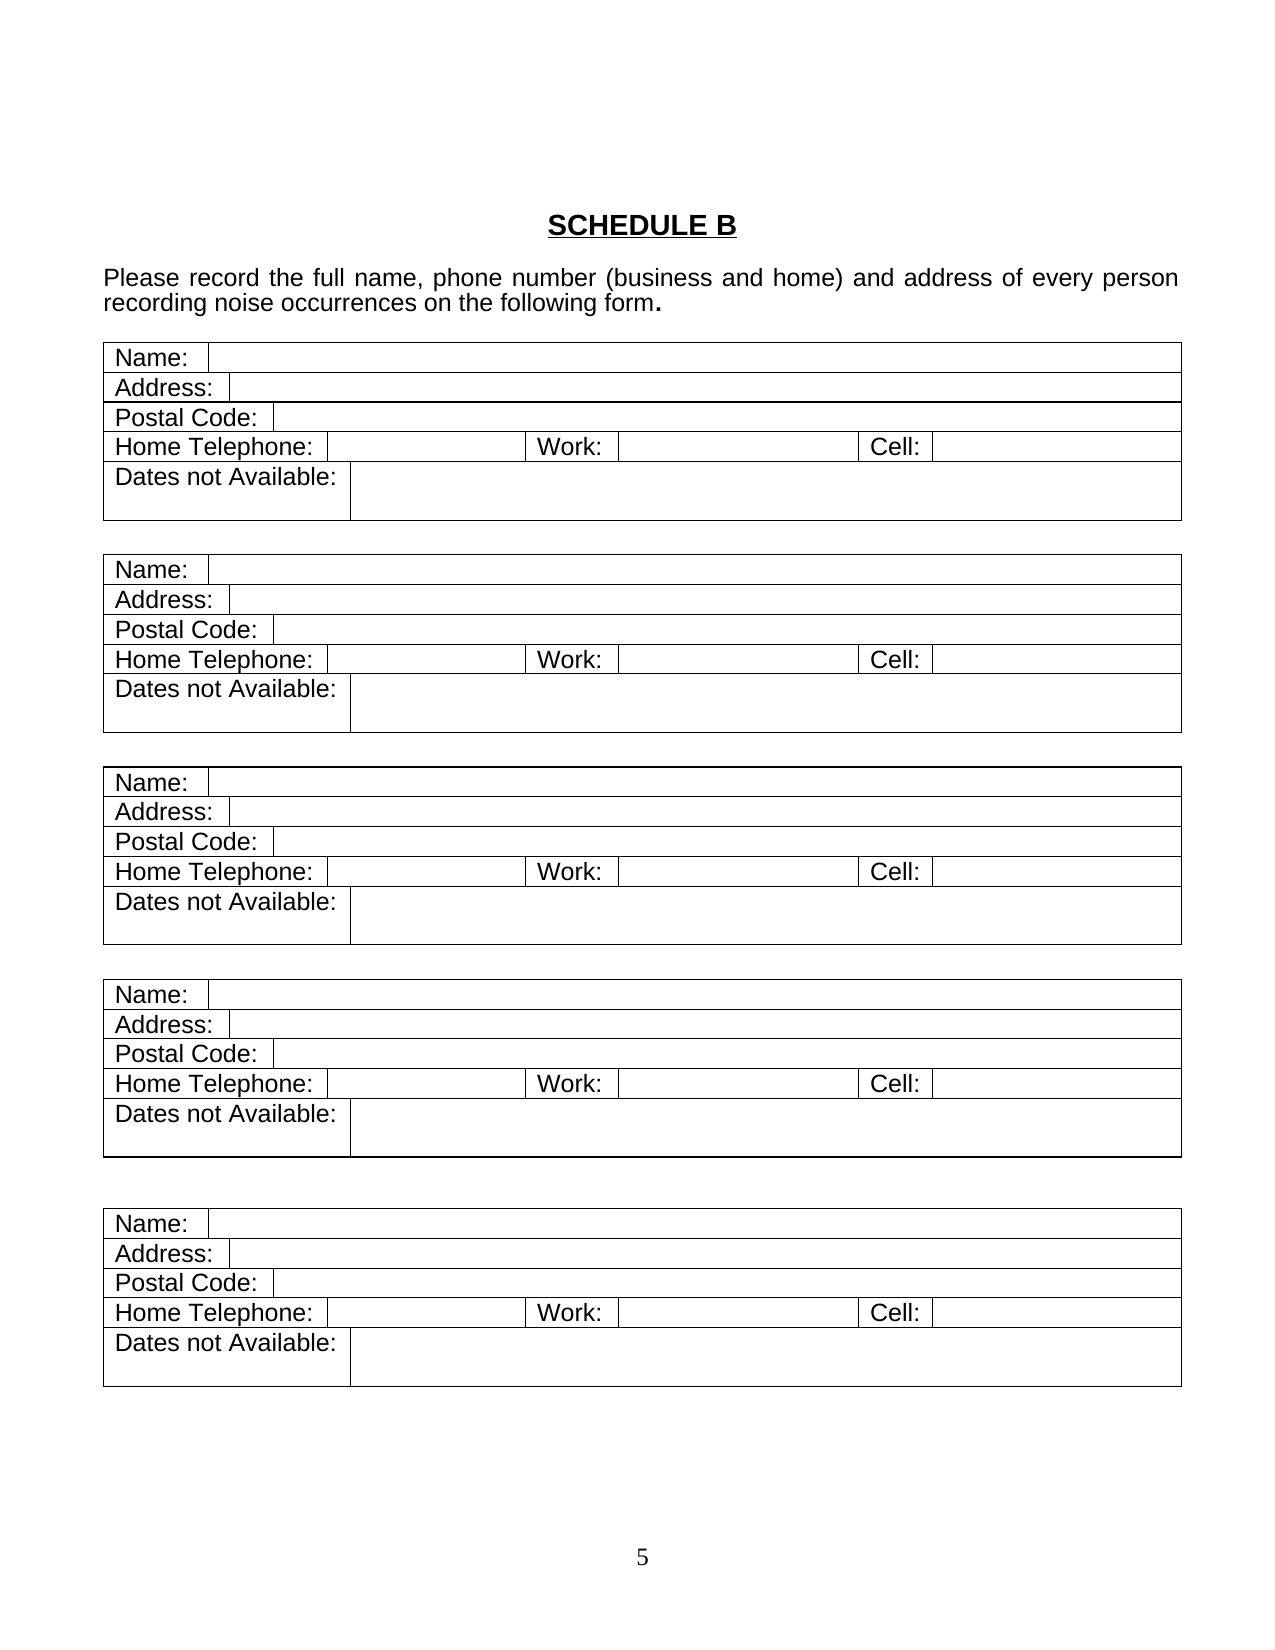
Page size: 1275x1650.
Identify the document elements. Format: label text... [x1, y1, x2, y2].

table_cell Work: [526, 432, 618, 461]
table_cell Address: [104, 373, 229, 401]
table_cell [619, 432, 858, 461]
table_cell Home Telephone: [104, 857, 327, 886]
table_cell Work: [526, 857, 618, 886]
table_cell Address: [104, 1239, 229, 1267]
table_header [209, 768, 1181, 796]
table_header Name: [104, 980, 208, 1008]
table_cell [351, 1099, 1181, 1156]
table_header [209, 343, 1181, 372]
table_cell Cell: [859, 857, 932, 886]
table_cell [230, 1010, 1181, 1038]
table_cell [230, 585, 1181, 614]
table_cell [274, 1039, 1181, 1068]
table_cell Work: [526, 645, 618, 673]
table_cell Dates not Available: [104, 674, 350, 732]
table_cell Dates not Available: [104, 1328, 350, 1386]
table_cell [274, 827, 1181, 856]
table_cell [619, 645, 858, 673]
table_cell Postal Code: [104, 827, 273, 856]
table_header [209, 980, 1181, 1008]
table_cell [274, 615, 1181, 643]
table_cell [933, 432, 1181, 461]
table_cell [274, 1269, 1181, 1297]
table_cell Address: [104, 797, 229, 826]
table_cell [619, 857, 858, 886]
table_cell Home Telephone: [104, 1069, 327, 1098]
table_header Name: [104, 555, 208, 584]
table_cell [230, 797, 1181, 826]
table_cell [933, 645, 1181, 673]
table_header Name: [104, 1209, 208, 1238]
table_cell [328, 432, 525, 461]
table_cell [274, 403, 1181, 431]
table_cell [351, 1328, 1181, 1386]
table_cell Postal Code: [104, 615, 273, 643]
text Please record the full name, phone number (business and home) and address of every person recording noise occurrences on the following form. [103, 266, 1181, 317]
table_cell Postal Code: [104, 403, 273, 431]
table_cell [328, 857, 525, 886]
table_cell Cell: [859, 432, 932, 461]
table_cell Dates not Available: [104, 1099, 350, 1156]
table_header Name: [104, 768, 208, 796]
table_cell [619, 1069, 858, 1098]
table_cell Address: [104, 585, 229, 614]
table_cell Work: [526, 1069, 618, 1098]
table_cell [230, 1239, 1181, 1267]
table_cell [230, 373, 1181, 401]
table_cell [328, 1069, 525, 1098]
table_cell Work: [526, 1298, 618, 1327]
table_cell Dates not Available: [104, 462, 350, 519]
table_cell Cell: [859, 1298, 932, 1327]
table_cell Postal Code: [104, 1039, 273, 1068]
table_cell [351, 674, 1181, 732]
table_cell Home Telephone: [104, 432, 327, 461]
table_cell Address: [104, 1010, 229, 1038]
text SCHEDULE B [103, 211, 1181, 241]
table_cell [351, 887, 1181, 944]
table_cell Cell: [859, 1069, 932, 1098]
table_header [209, 555, 1181, 584]
table_cell [619, 1298, 858, 1327]
table_cell [933, 857, 1181, 886]
table_header [209, 1209, 1181, 1238]
table_cell Postal Code: [104, 1269, 273, 1297]
table_cell [351, 462, 1181, 519]
table_cell Home Telephone: [104, 645, 327, 673]
table_cell Dates not Available: [104, 887, 350, 944]
table_header Name: [104, 343, 208, 372]
table_cell [933, 1298, 1181, 1327]
table_cell [328, 645, 525, 673]
table_cell [328, 1298, 525, 1327]
table_cell Cell: [859, 645, 932, 673]
table_cell [933, 1069, 1181, 1098]
table_cell Home Telephone: [104, 1298, 327, 1327]
